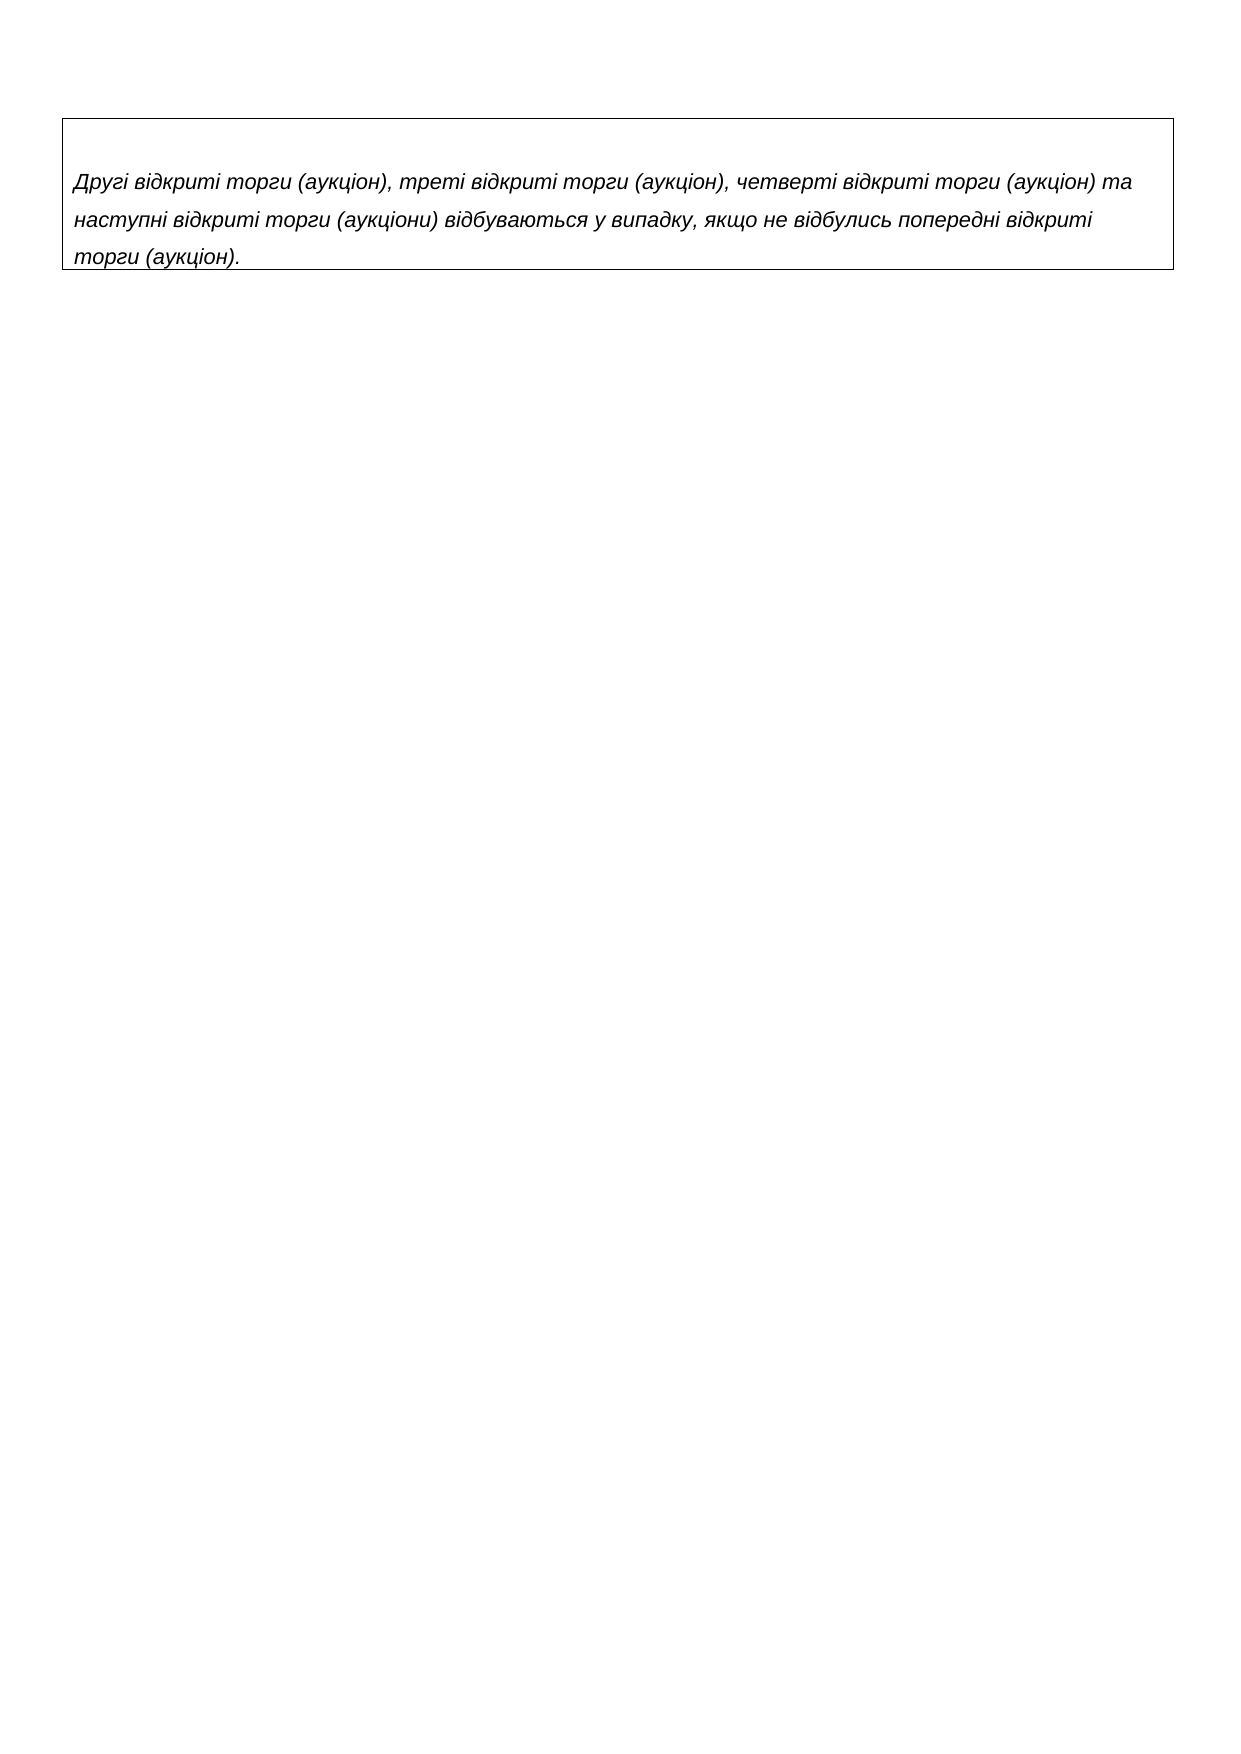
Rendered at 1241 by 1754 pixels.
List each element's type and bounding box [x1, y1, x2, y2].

table_cell [63, 119, 1173, 269]
